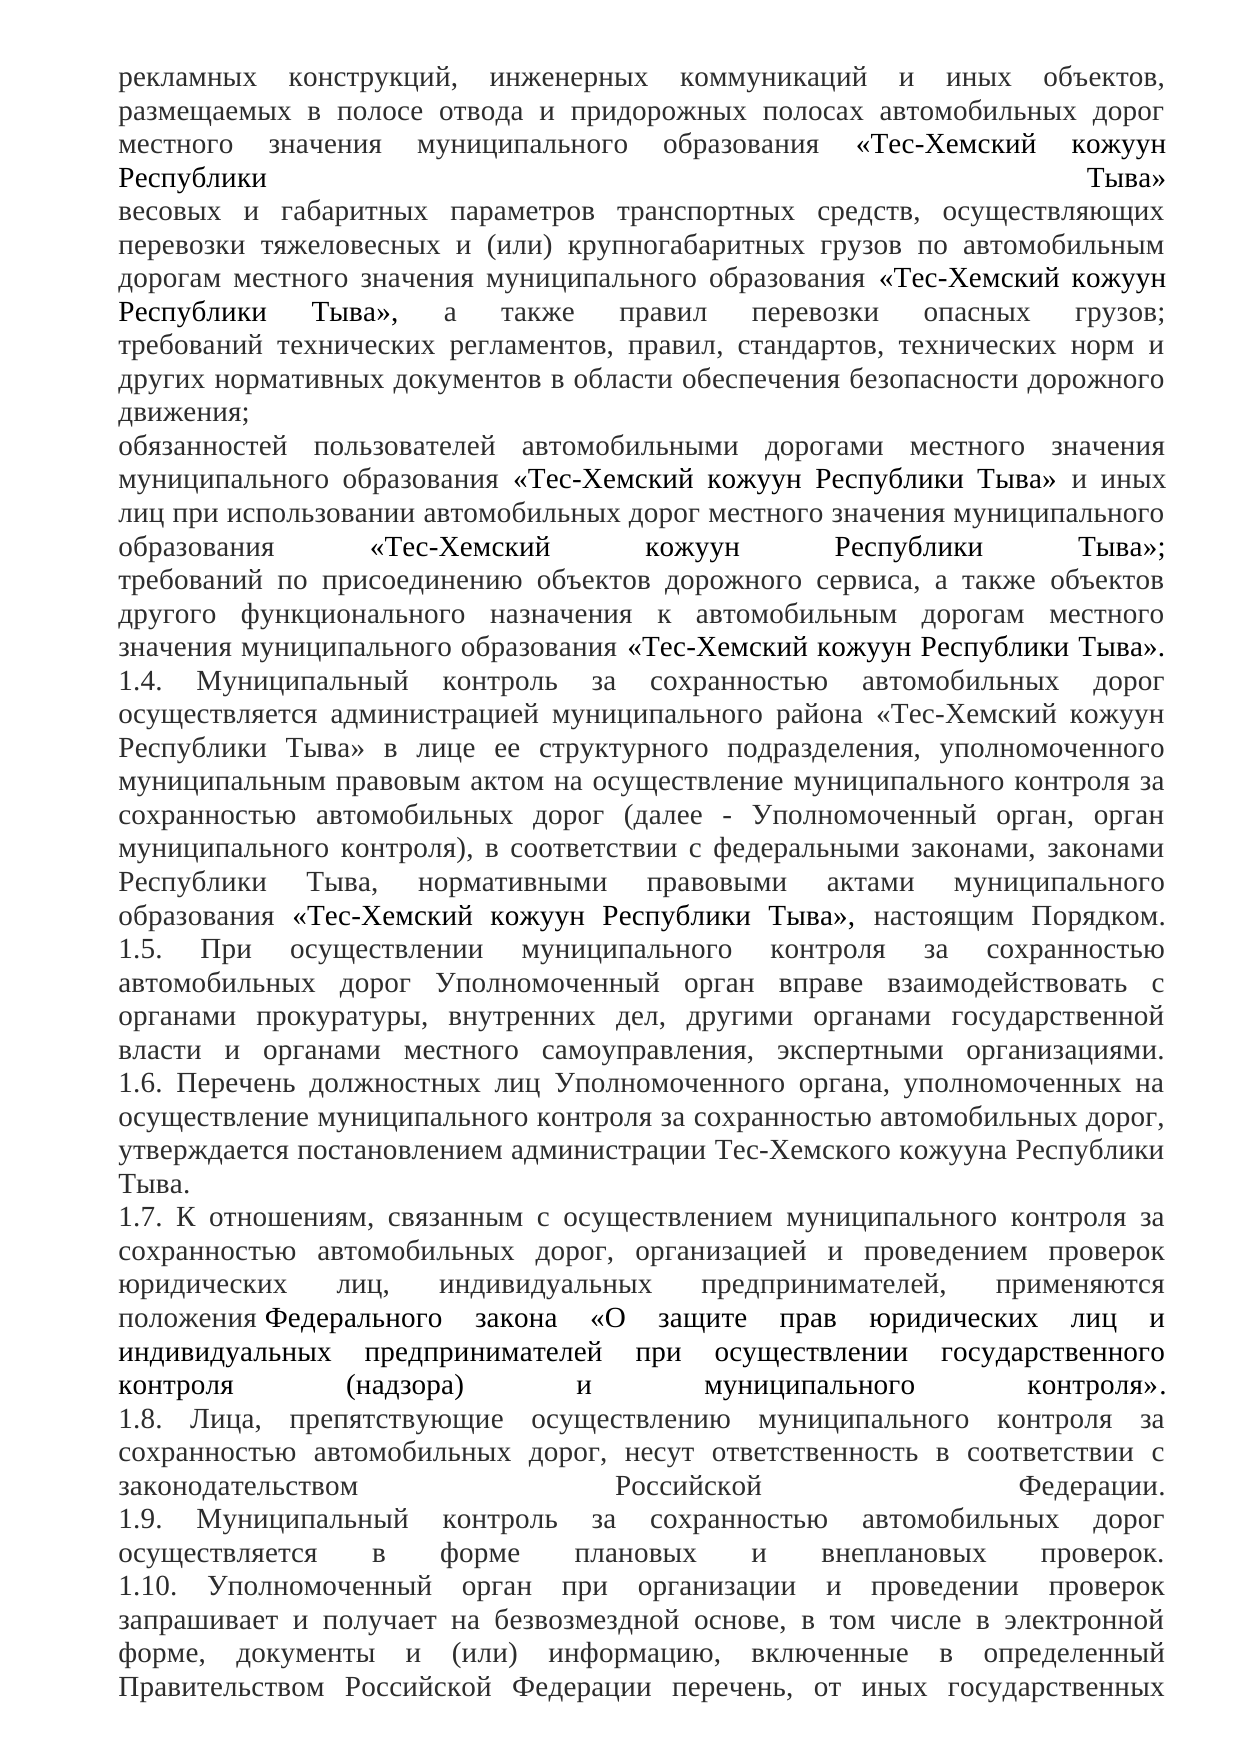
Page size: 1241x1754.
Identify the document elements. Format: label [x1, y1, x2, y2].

text [118, 59, 1167, 1703]
